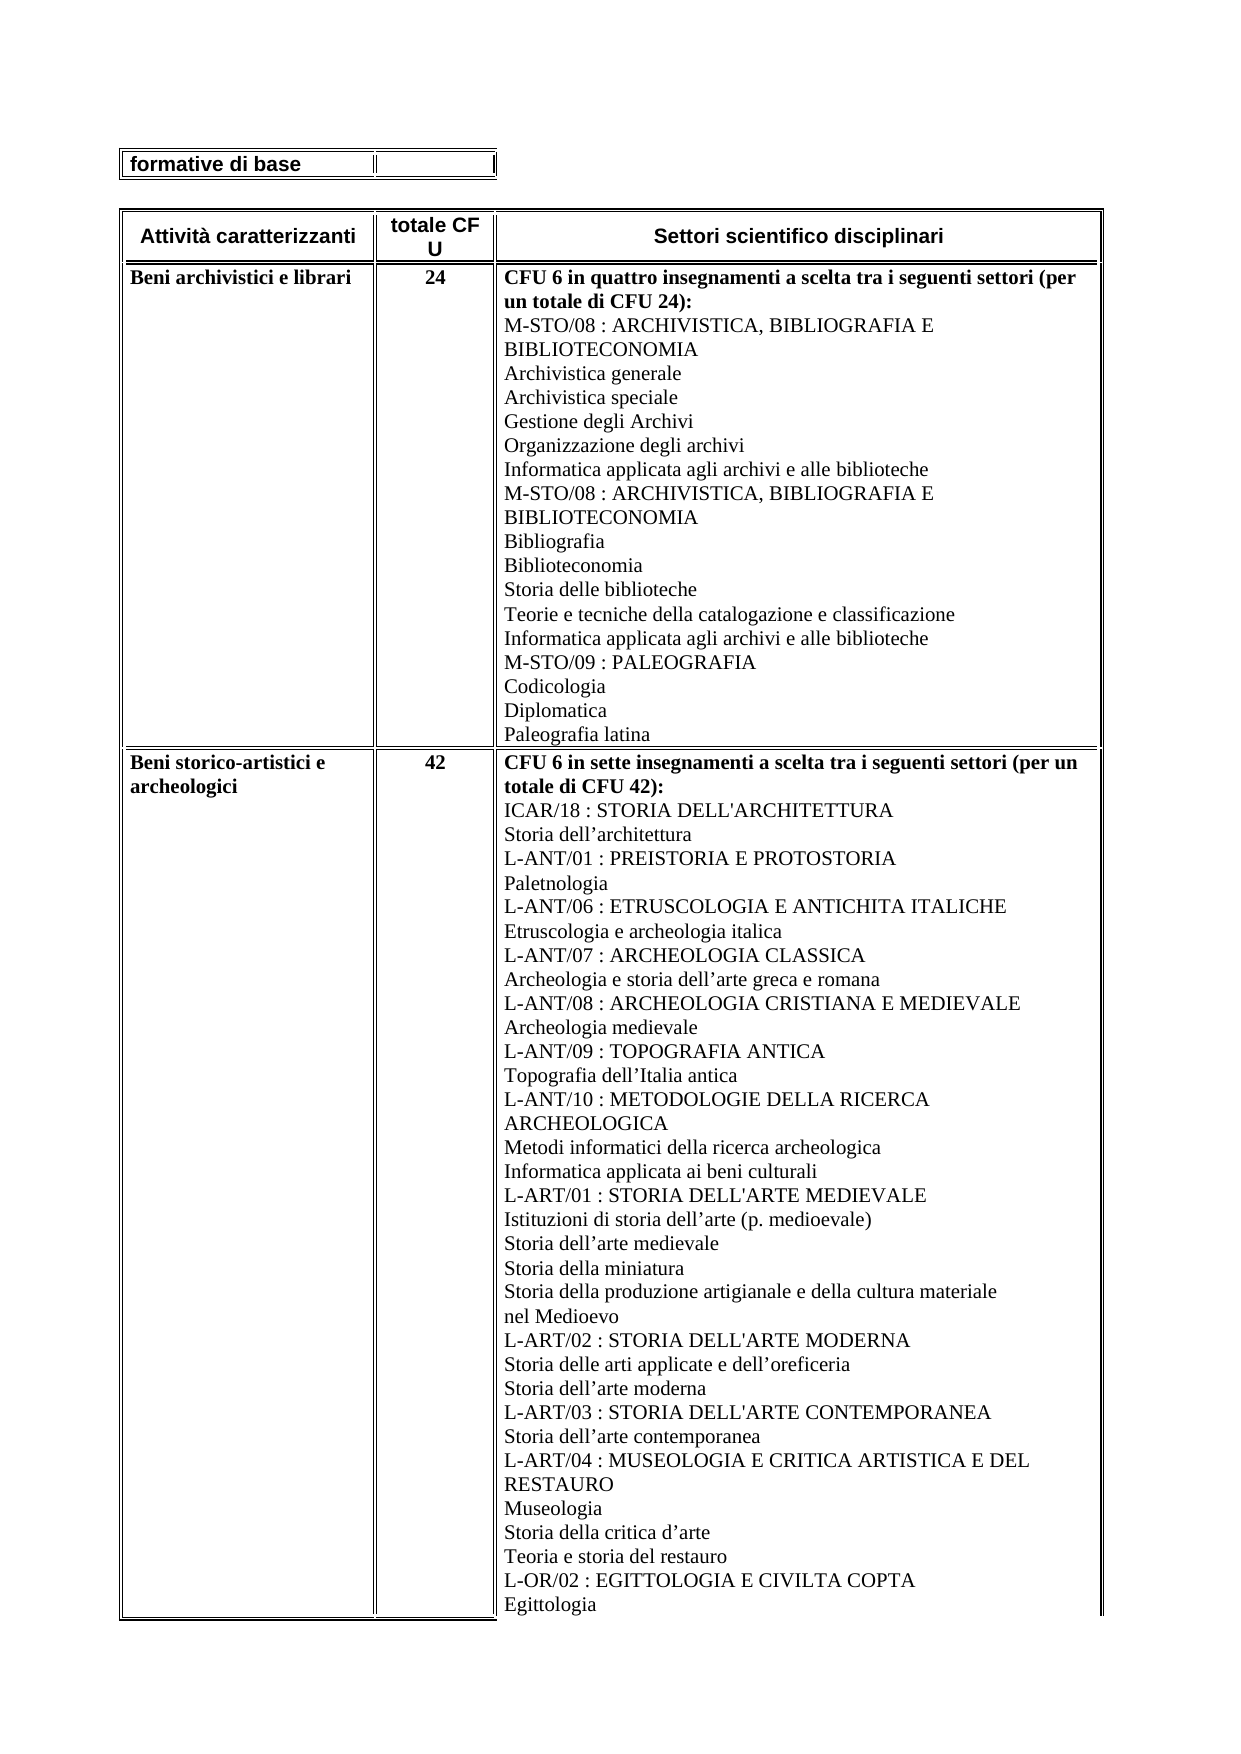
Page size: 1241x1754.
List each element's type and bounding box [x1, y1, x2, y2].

table_cell [118, 149, 1102, 208]
table_cell [120, 210, 1102, 1621]
